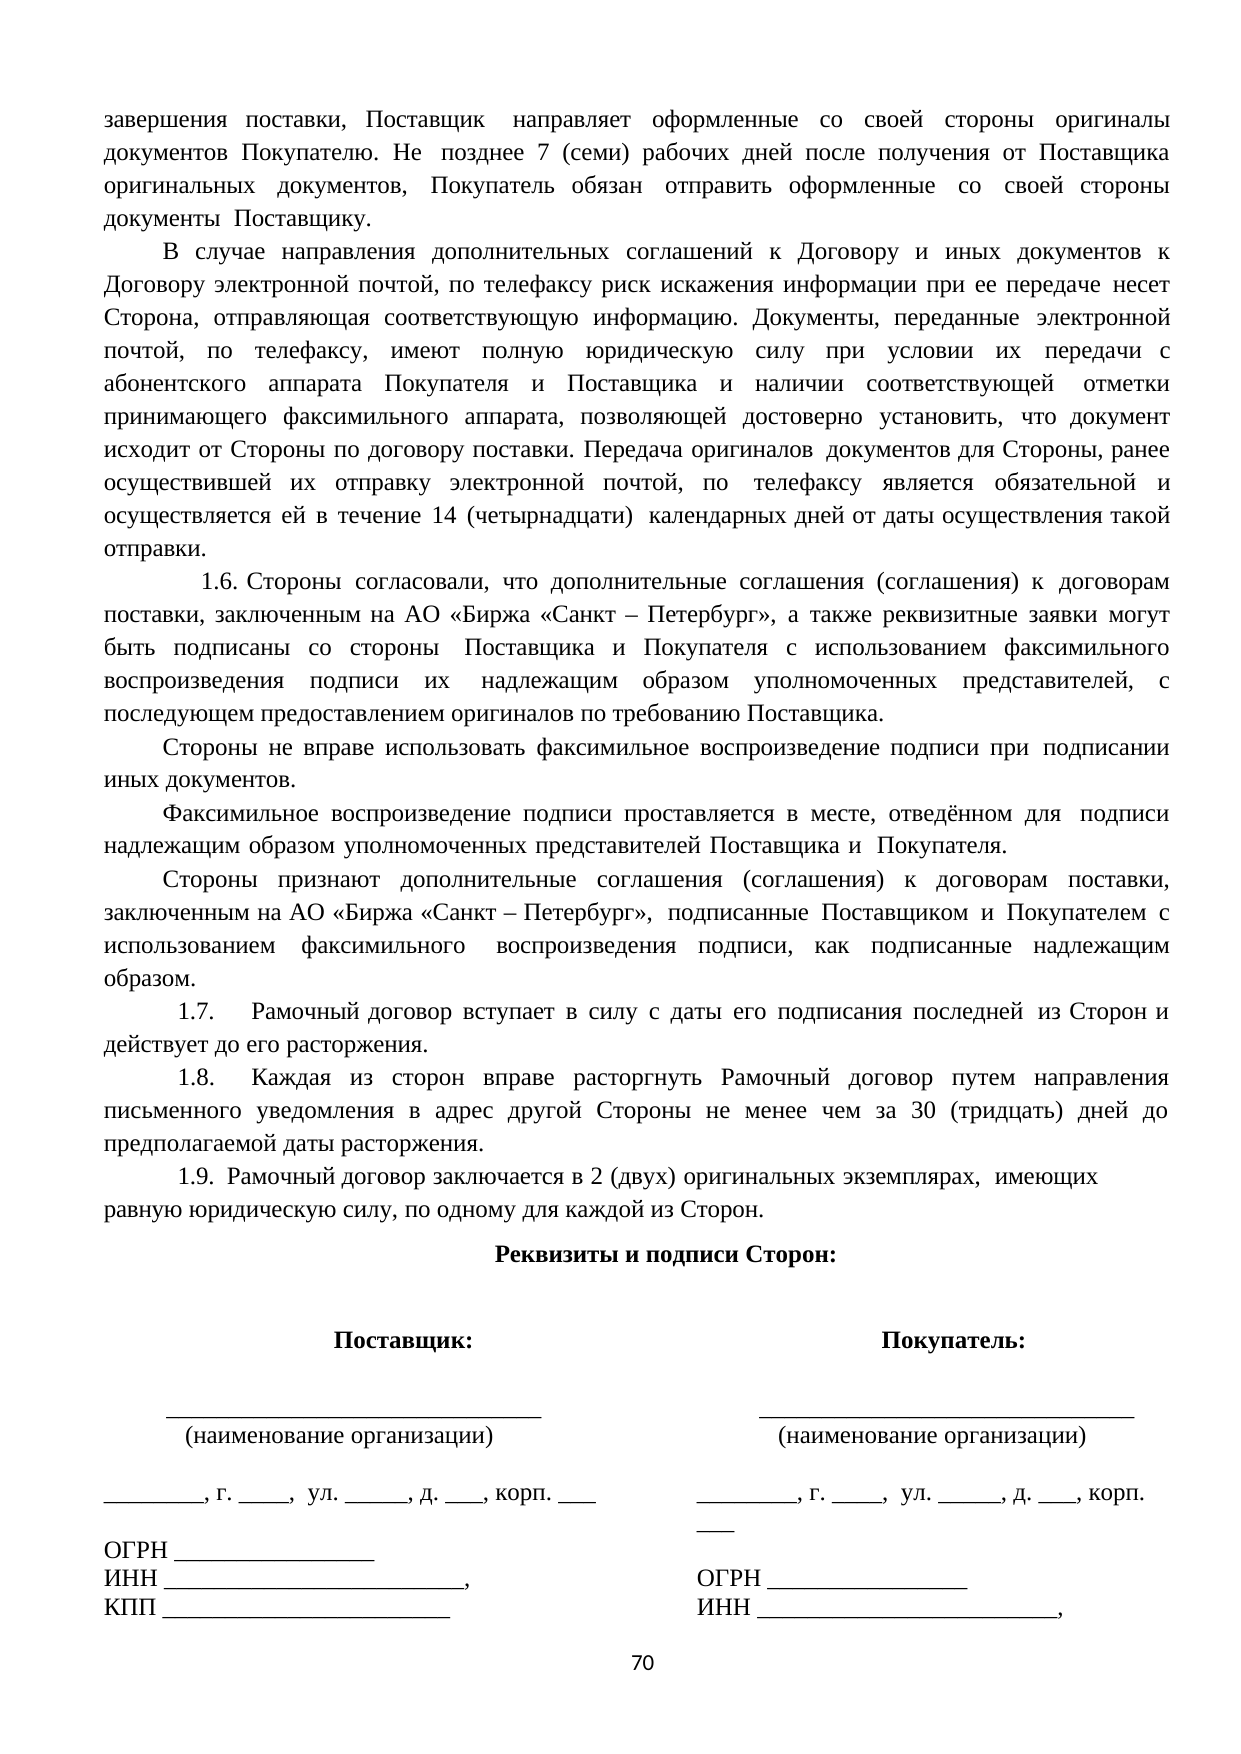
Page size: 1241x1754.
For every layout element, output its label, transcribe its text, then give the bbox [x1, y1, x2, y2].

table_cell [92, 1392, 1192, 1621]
text Реквизиты и подписи Сторон: [151, 1239, 1180, 1268]
text Стороны признают дополнительные соглашения (соглашения) к договорам поставки, заключенным на АО «Биржа «Санкт – Петербург», подписанные Поставщиком и Покупателем с использованием факсимильного воспроизведения подписи, как подписанные надлежащим образом. [103, 864, 1170, 991]
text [103, 104, 1170, 232]
text В случае направления дополнительных соглашений к Договору и иных документов к Договору электронной почтой, по телефаксу риск искажения информации при ее передаче несет Сторона, отправляющая соответствующую информацию. Документы, переданные электронной почтой, по телефаксу, имеют полную юридическую силу при условии их передачи с абонентского аппарата Покупателя и Поставщика и наличии соответствующей отметки принимающего факсимильного аппарата, позволяющей достоверно установить, что документ исходит от Стороны по договору поставки. Передача оригиналов документов для Стороны, ранее осуществившей их отправку электронной почтой, по телефаксу является обязательной и осуществляется ей в течение 14 (четырнадцати) календарных дней от даты осуществления такой отправки. [103, 236, 1170, 562]
text Факсимильное воспроизведение подписи проставляется в месте, отведённом для подписи надлежащим образом уполномоченных представителей Поставщика и Покупателя. [103, 798, 1169, 859]
text Стороны не вправе использовать факсимильное воспроизведение подписи при подписании иных документов. [103, 732, 1170, 793]
text 1.6. Стороны согласовали, что дополнительные соглашения (соглашения) к договорам поставки, заключенным на АО «Биржа «Санкт – Петербург», а также реквизитные заявки могут быть подписаны со стороны Поставщика и Покупателя с использованием факсимильного воспроизведения подписи их надлежащим образом уполномоченных представителей, с последующем предоставлением оригиналов по требованию Поставщика. [103, 566, 1170, 727]
text 1.9. Рамочный договор заключается в 2 (двух) оригинальных экземплярах, имеющих равную юридическую силу, по одному для каждой из Сторон. [103, 1161, 1169, 1223]
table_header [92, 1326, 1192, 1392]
list Каждая из сторон вправе расторгнуть Рамочный договор путем направления письменного уведомления в адрес другой Стороны не менее чем за 30 (тридцать) дней до предполагаемой даты расторжения. [103, 1062, 1170, 1157]
list Рамочный договор вступает в силу с даты его подписания последней из Сторон и действует до его расторжения. [103, 996, 1170, 1057]
